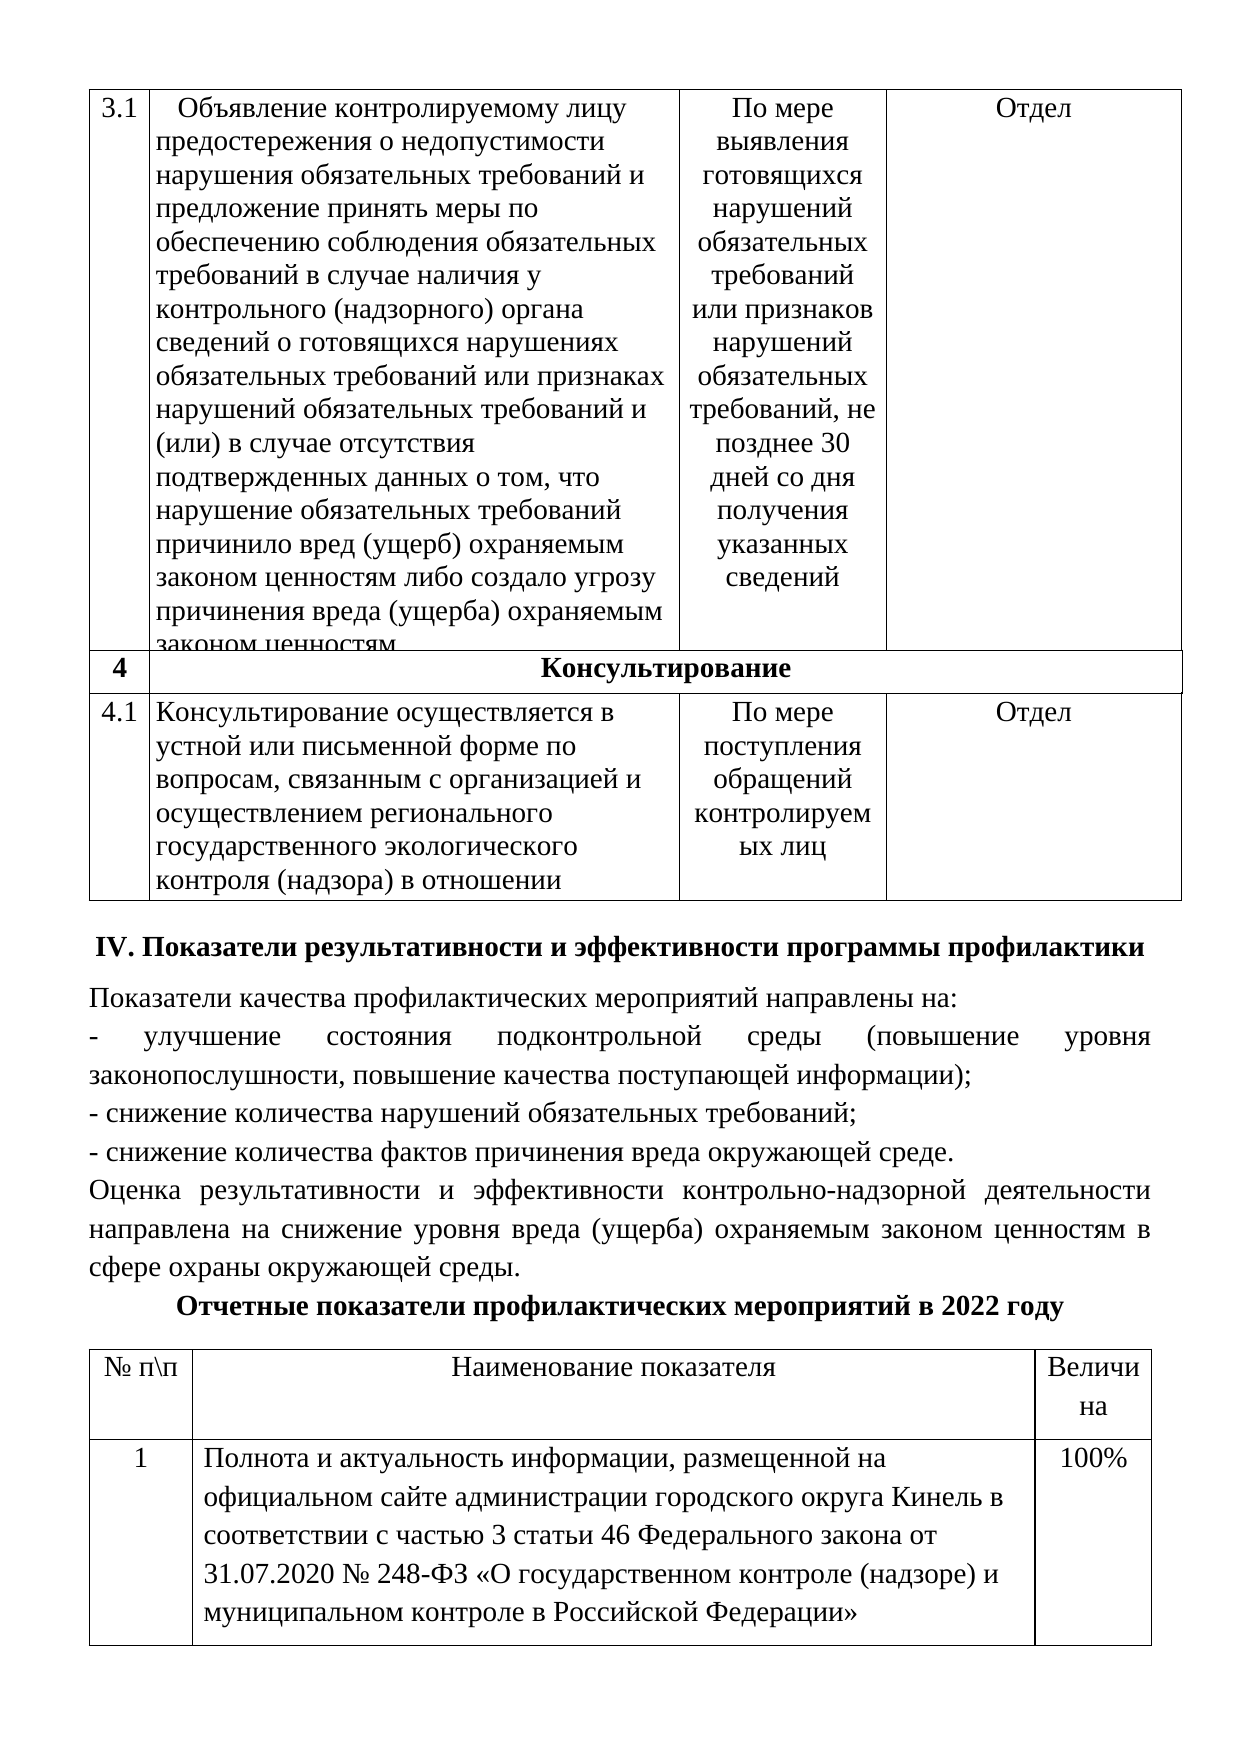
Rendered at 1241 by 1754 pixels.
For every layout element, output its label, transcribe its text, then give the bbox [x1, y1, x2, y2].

table_cell 4.1 [90, 694, 149, 899]
table_cell Консультирование осуществляется в устной или письменной форме по вопросам, связанным с организацией и осуществлением регионального государственного экологического контроля (надзора) в отношении контролируемых лиц. [150, 694, 679, 899]
text IV. Показатели результативности и эффективности программы профилактики [89, 929, 1152, 963]
table_cell 1 [90, 1440, 192, 1645]
table_cell Полнота и актуальность информации, размещенной на официальном сайте администрации городского округа Кинель в соответствии с частью 3 статьи 46 Федерального закона от 31.07.2020 № 248-ФЗ «О государственном контроле (надзоре) и муниципальном контроле в Российской Федерации» [193, 1440, 1034, 1645]
table_cell По мере выявления готовящихся нарушений обязательных требований или признаков нарушений обязательных требований, не позднее 30 дней со дня получения указанных сведений [680, 90, 886, 649]
table_cell По мере поступления обращений контролируемых лиц [680, 694, 886, 899]
table_cell Консультирование [150, 651, 1182, 693]
table_cell Отдел [887, 694, 1181, 899]
text Отчетные показатели профилактических мероприятий в 2022 году [89, 1288, 1152, 1322]
text - снижение количества нарушений обязательных требований; [89, 1095, 1152, 1129]
table_header Наименование показателя [193, 1350, 1034, 1439]
table_cell Объявление контролируемому лицу предостережения о недопустимости нарушения обязательных требований и предложение принять меры по обеспечению соблюдения обязательных требований в случае наличия у контрольного (надзорного) органа сведений о готовящихся нарушениях обязательных требований или признаках нарушений обязательных требований и (или) в случае отсутствия подтвержденных данных о том, что нарушение обязательных требований причинило вред (ущерб) охраняемым законом ценностям либо создало угрозу причинения вреда (ущерба) охраняемым законом ценностям. [150, 90, 679, 649]
text Оценка результативности и эффективности контрольно-надзорной деятельности направлена на снижение уровня вреда (ущерба) охраняемым законом ценностям в сфере охраны окружающей среды. [89, 1172, 1152, 1283]
text Показатели качества профилактических мероприятий направлены на: [89, 980, 1152, 1013]
table_header Величина [1036, 1350, 1151, 1439]
table_cell Отдел [887, 90, 1181, 649]
table_cell 4 [90, 651, 149, 693]
table_cell 3.1 [90, 90, 149, 649]
text - снижение количества фактов причинения вреда окружающей среде. [89, 1134, 1152, 1167]
text - улучшение состояния подконтрольной среды (повышение уровня законопослушности, повышение качества поступающей информации); [89, 1018, 1152, 1090]
table_header № п\п [90, 1350, 192, 1439]
table_cell 100% [1036, 1440, 1151, 1645]
